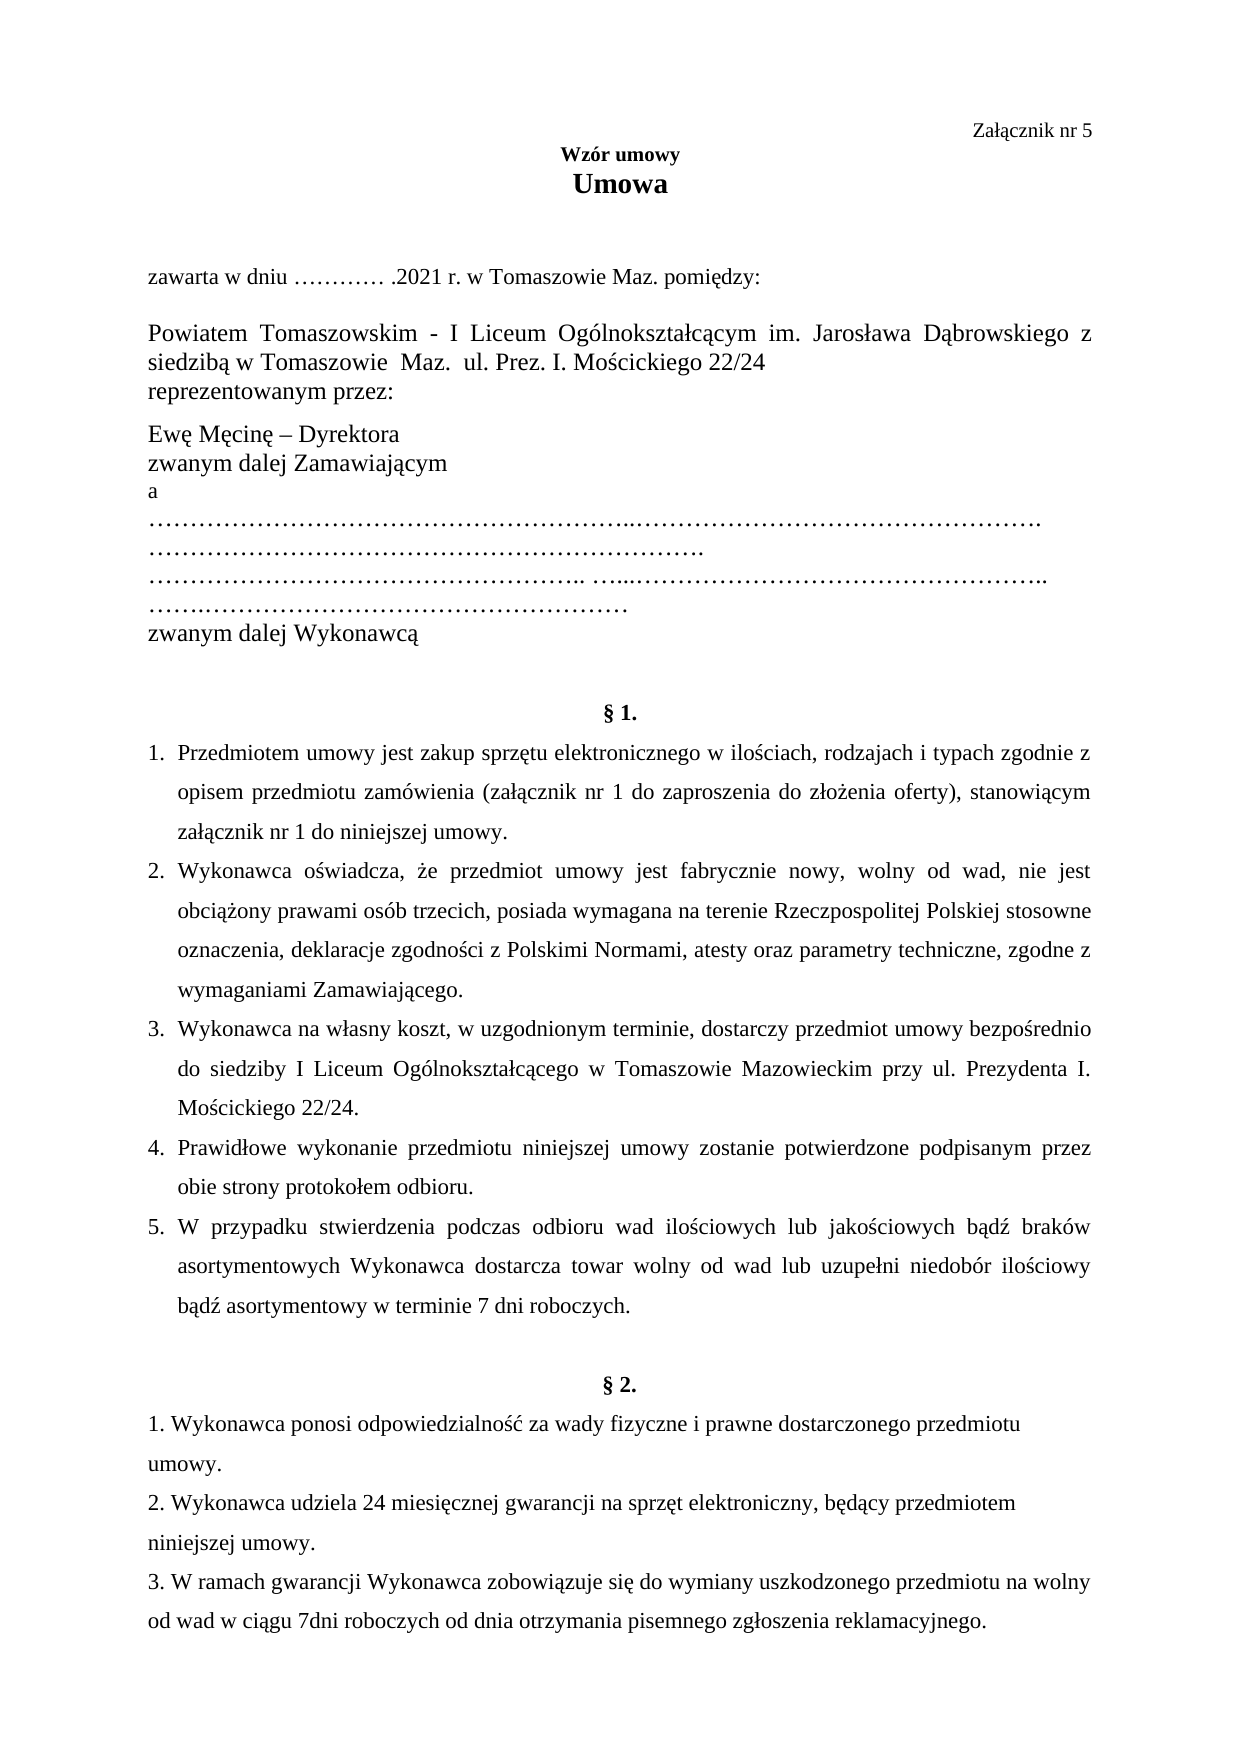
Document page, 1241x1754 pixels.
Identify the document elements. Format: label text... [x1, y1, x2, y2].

text Powiatem Tomaszowskim - I Liceum Ogólnokształcącym im. Jarosława Dąbrowskiego z siedzibą w Tomaszowie Maz. ul. Prez. I. Mościckiego 22/24 [148, 318, 1092, 376]
list Wykonawca na własny koszt, w uzgodnionym terminie, dostarczy przedmiot umowy bezpośrednio do siedziby I Liceum Ogólnokształcącego w Tomaszowie Mazowieckim przy ul. Prezydenta I. Mościckiego 22/24. [148, 1015, 1092, 1121]
text 1. Wykonawca ponosi odpowiedzialność za wady fizyczne i prawne dostarczonego przedmiotu umowy. [148, 1410, 1092, 1476]
text zawarta w dniu ………… .2021 r. w Tomaszowie Maz. pomiędzy: [148, 263, 1092, 289]
text 2. Wykonawca udziela 24 miesięcznej gwarancji na sprzęt elektroniczny, będący przedmiotem niniejszej umowy. [148, 1489, 1092, 1555]
title Wzór umowy [148, 142, 1092, 166]
list Przedmiotem umowy jest zakup sprzętu elektronicznego w ilościach, rodzajach i typach zgodnie z opisem przedmiotu zamówienia (załącznik nr 1 do zaproszenia do złożenia oferty), stanowiącym załącznik nr 1 do niniejszej umowy. [148, 739, 1092, 844]
text 3. W ramach gwarancji Wykonawca zobowiązuje się do wymiany uszkodzonego przedmiotu na wolny od wad w ciągu 7dni roboczych od dnia otrzymania pisemnego zgłoszenia reklamacyjnego. [148, 1568, 1092, 1634]
list Prawidłowe wykonanie przedmiotu niniejszej umowy zostanie potwierdzone podpisanym przez obie strony protokołem odbioru. [148, 1134, 1092, 1199]
list W przypadku stwierdzenia podczas odbioru wad ilościowych lub jakościowych bądź braków asortymentowych Wykonawca dostarcza towar wolny od wad lub uzupełni niedobór ilościowy bądź asortymentowy w terminie 7 dni roboczych. [148, 1213, 1092, 1318]
text a [148, 477, 1092, 503]
title Umowa [148, 166, 1092, 200]
text reprezentowanym przez: [148, 376, 1092, 405]
text …………………………………………………..………………………………………….………………………………………………………….…………………………………………….. …...………………………………………….. …….…………………………………………… [148, 503, 1092, 618]
text Ewę Męcinę – Dyrektora [148, 419, 1092, 448]
text § 2. [148, 1371, 1092, 1397]
list Wykonawca oświadcza, że przedmiot umowy jest fabrycznie nowy, wolny od wad, nie jest obciążony prawami osób trzecich, posiada wymagana na terenie Rzeczpospolitej Polskiej stosowne oznaczenia, deklaracje zgodności z Polskimi Normami, atesty oraz parametry techniczne, zgodne z wymaganiami Zamawiającego. [148, 857, 1092, 1002]
text zwanym dalej Wykonawcą [148, 618, 1092, 647]
text zwanym dalej Zamawiającym [148, 448, 1092, 477]
text § 1. [148, 699, 1092, 726]
title Załącznik nr 5 [148, 118, 1092, 142]
